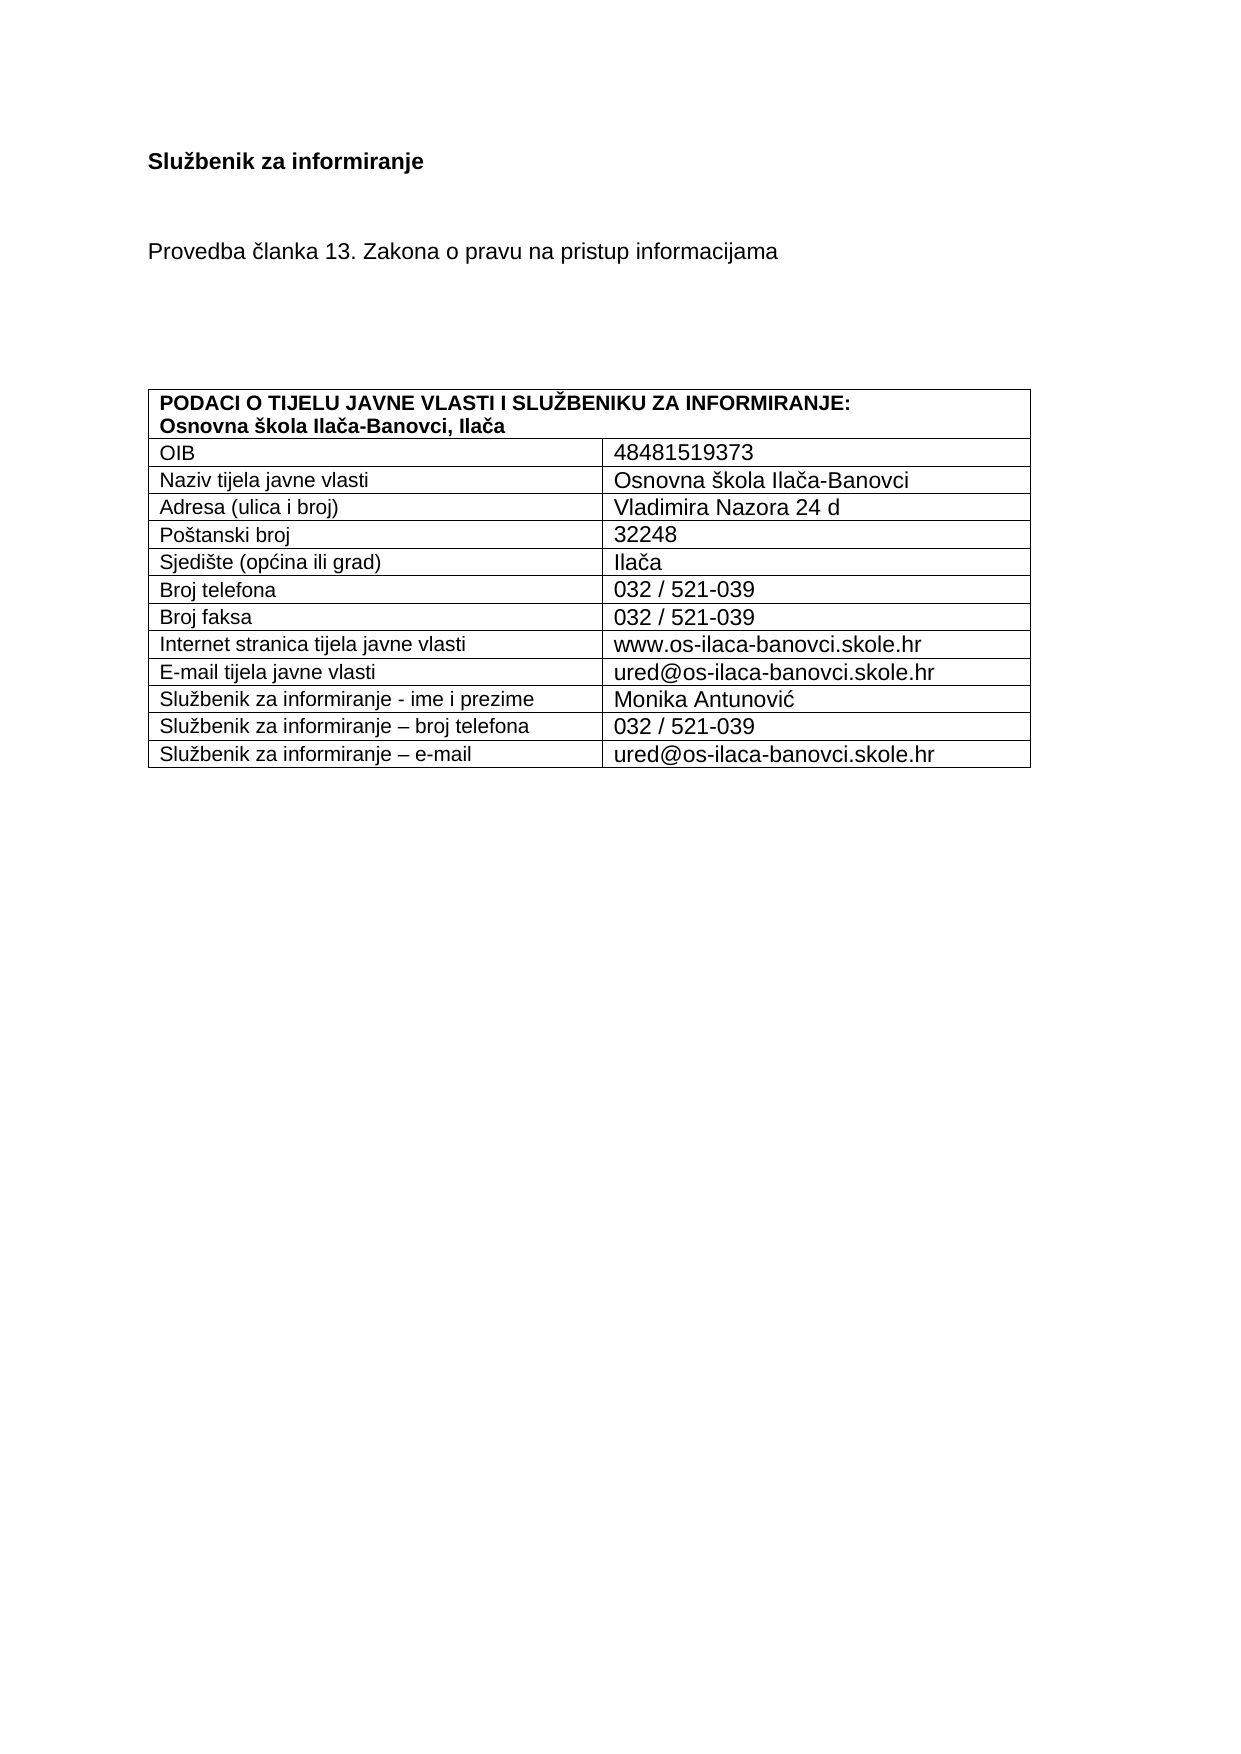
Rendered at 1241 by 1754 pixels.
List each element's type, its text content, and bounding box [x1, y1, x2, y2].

table_cell E-mail tijela javne vlasti [149, 659, 602, 685]
table_cell Sjedište (općina ili grad) [149, 549, 602, 575]
table_cell Monika Antunović [603, 686, 1030, 712]
table_cell www.os-ilaca-banovci.skole.hr [603, 631, 1030, 657]
table_cell Broj faksa [149, 604, 602, 630]
text Provedba članka 13. Zakona o pravu na pristup informacijama [148, 238, 1093, 264]
table_cell 032 / 521-039 [603, 604, 1030, 630]
table_cell Broj telefona [149, 576, 602, 603]
table_cell Službenik za informiranje – e-mail [149, 741, 602, 767]
table_cell ured@os-ilaca-banovci.skole.hr [603, 659, 1030, 685]
table_cell 48481519373 [603, 439, 1030, 466]
table_cell Službenik za informiranje – broj telefona [149, 713, 602, 739]
table_cell Ilača [603, 549, 1030, 575]
table_cell 032 / 521-039 [603, 713, 1030, 739]
table_cell Naziv tijela javne vlasti [149, 467, 602, 493]
table_cell Službenik za informiranje - ime i prezime [149, 686, 602, 712]
table_cell Adresa (ulica i broj) [149, 494, 602, 520]
table_cell Osnovna škola Ilača-Banovci [603, 467, 1030, 493]
table_cell 32248 [603, 521, 1030, 548]
table_cell 032 / 521-039 [603, 576, 1030, 603]
table_cell OIB [149, 439, 602, 466]
table_cell ured@os-ilaca-banovci.skole.hr [603, 741, 1030, 767]
text Službenik za informiranje [148, 148, 1093, 174]
table_cell Internet stranica tijela javne vlasti [149, 631, 602, 657]
table_cell Poštanski broj [149, 521, 602, 548]
table_header PODACI O TIJELU JAVNE VLASTI I SLUŽBENIKU ZA INFORMIRANJE: Osnovna škola Ilača-Banovci, Ilača [149, 390, 1030, 438]
table_cell Vladimira Nazora 24 d [603, 494, 1030, 520]
